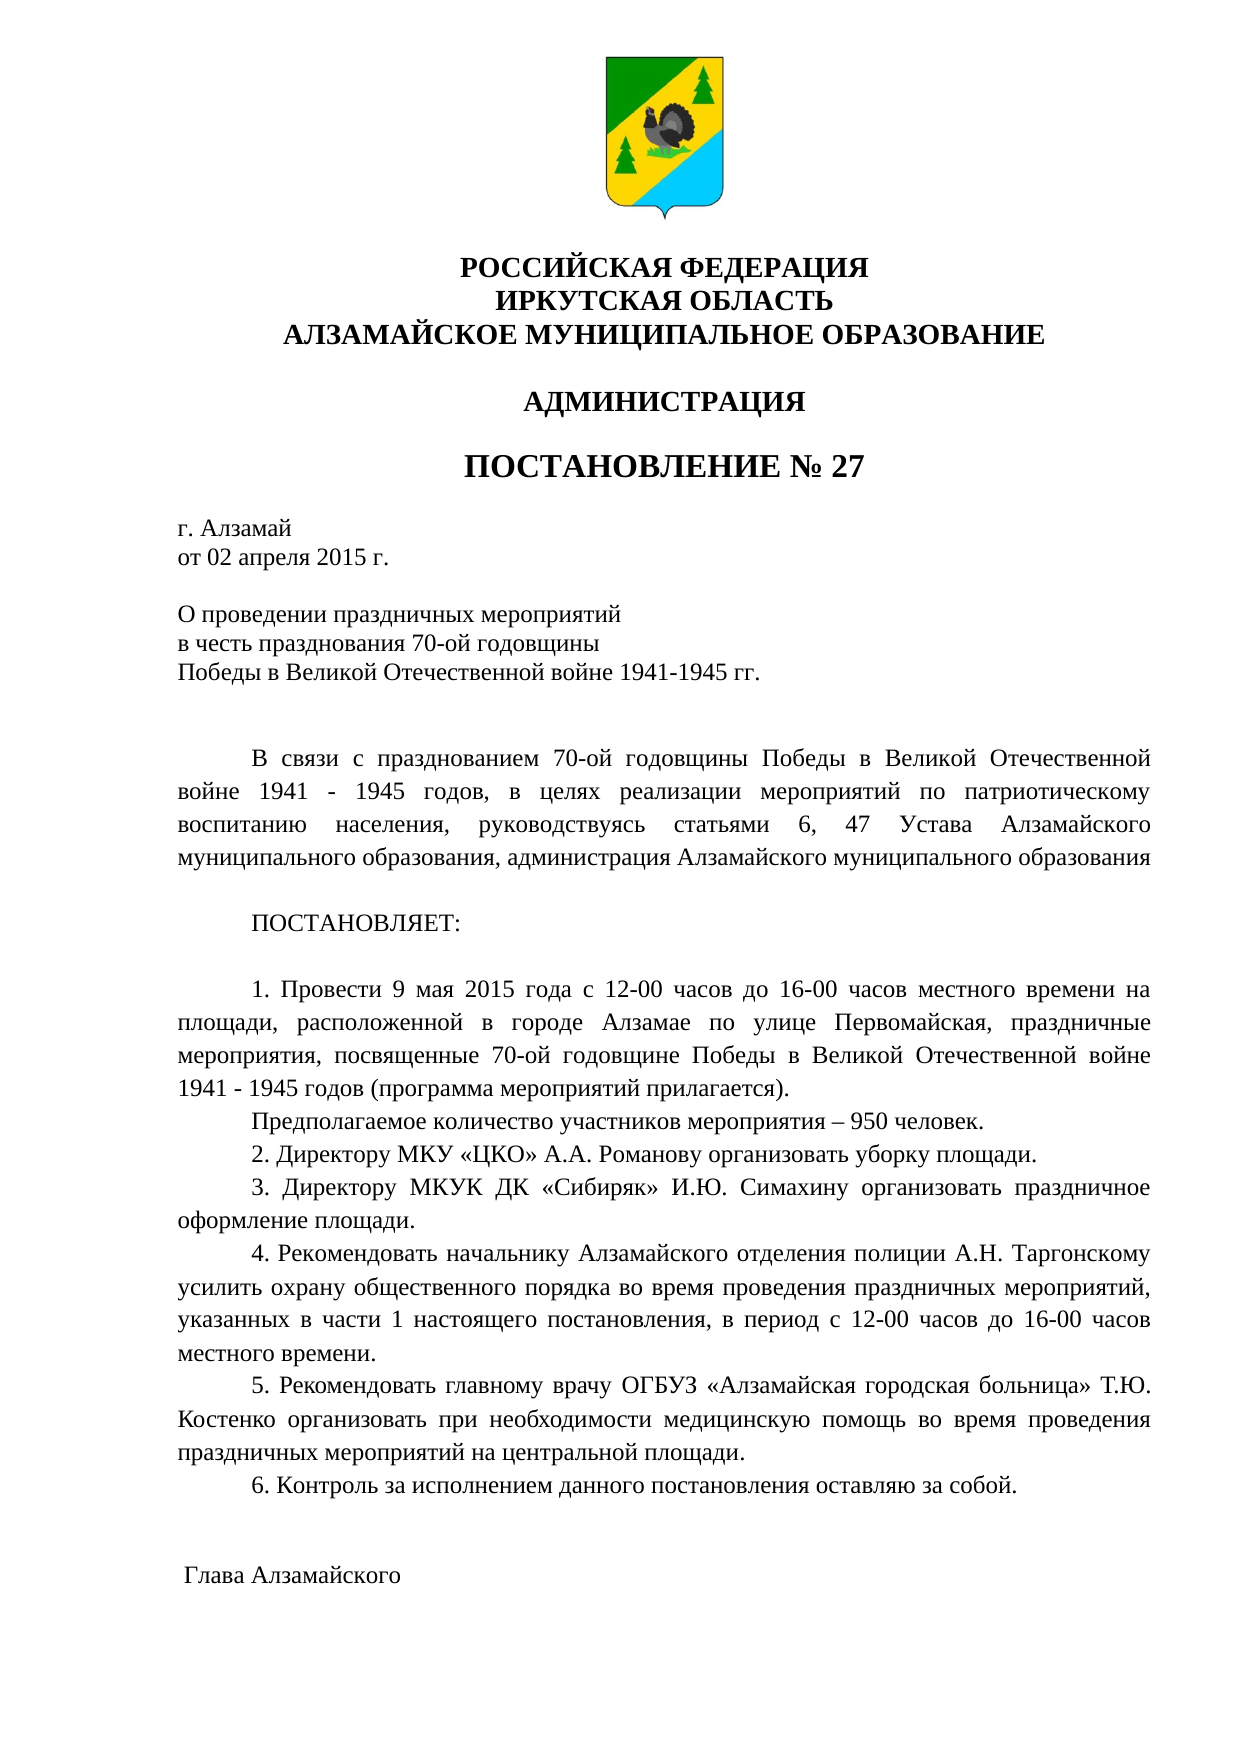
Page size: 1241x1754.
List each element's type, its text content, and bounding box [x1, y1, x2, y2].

text ПОСТАНОВЛЕНИЕ № 27 [177, 446, 1152, 484]
text Глава Алзамайского [177, 1560, 1152, 1589]
text В связи с празднованием 70-ой годовщины Победы в Великой Отечественной войне 1941 - 1945 годов, в целях реализации мероприятий по патриотическому воспитанию населения, руководствуясь статьями 6, 47 Устава Алзамайского муниципального образования, администрация Алзамайского муниципального образования [177, 743, 1152, 871]
text 4. Рекомендовать начальнику Алзамайского отделения полиции А.Н. Таргонскому усилить охрану общественного порядка во время проведения праздничных мероприятий, указанных в части 1 настоящего постановления, в период с 12-00 часов до 16-00 часов местного времени. [177, 1238, 1152, 1366]
text 6. Контроль за исполнением данного постановления оставляю за собой. [177, 1470, 1152, 1498]
text в честь празднования 70-ой годовщины [177, 628, 1152, 657]
text ИРКУТСКАЯ ОБЛАСТЬ [177, 283, 1152, 317]
text 3. Директору МКУК ДК «Сибиряк» И.Ю. Симахину организовать праздничное оформление площади. [177, 1172, 1152, 1234]
picture [602, 44, 727, 221]
text Предполагаемое количество участников мероприятия – 950 человек. [177, 1106, 1152, 1135]
text АДМИНИСТРАЦИЯ [177, 384, 1152, 417]
text О проведении праздничных мероприятий [177, 599, 1152, 628]
text РОССИЙСКАЯ ФЕДЕРАЦИЯ [177, 250, 1152, 283]
text Победы в Великой Отечественной войне 1941-1945 гг. [177, 657, 1152, 686]
text г. Алзамай [177, 513, 1152, 542]
text АЛЗАМАЙСКОЕ МУНИЦИПАЛЬНОЕ ОБРАЗОВАНИЕ [177, 317, 1152, 350]
text 1. Провести 9 мая 2015 года с 12-00 часов до 16-00 часов местного времени на площади, расположенной в городе Алзамае по улице Первомайская, праздничные мероприятия, посвященные 70-ой годовщине Победы в Великой Отечественной войне 1941 - 1945 годов (программа мероприятий прилагается). [177, 974, 1152, 1102]
text 2. Директору МКУ «ЦКО» А.А. Романову организовать уборку площади. [177, 1139, 1152, 1168]
text ПОСТАНОВЛЯЕТ: [177, 908, 1152, 937]
subtitle 5. Рекомендовать главному врачу ОГБУЗ «Алзамайская городская больница» Т.Ю. Костенко организовать при необходимости медицинскую помощь во время проведения праздничных мероприятий на центральной площади. [177, 1371, 1152, 1465]
text от 02 апреля 2015 г. [177, 542, 1152, 571]
